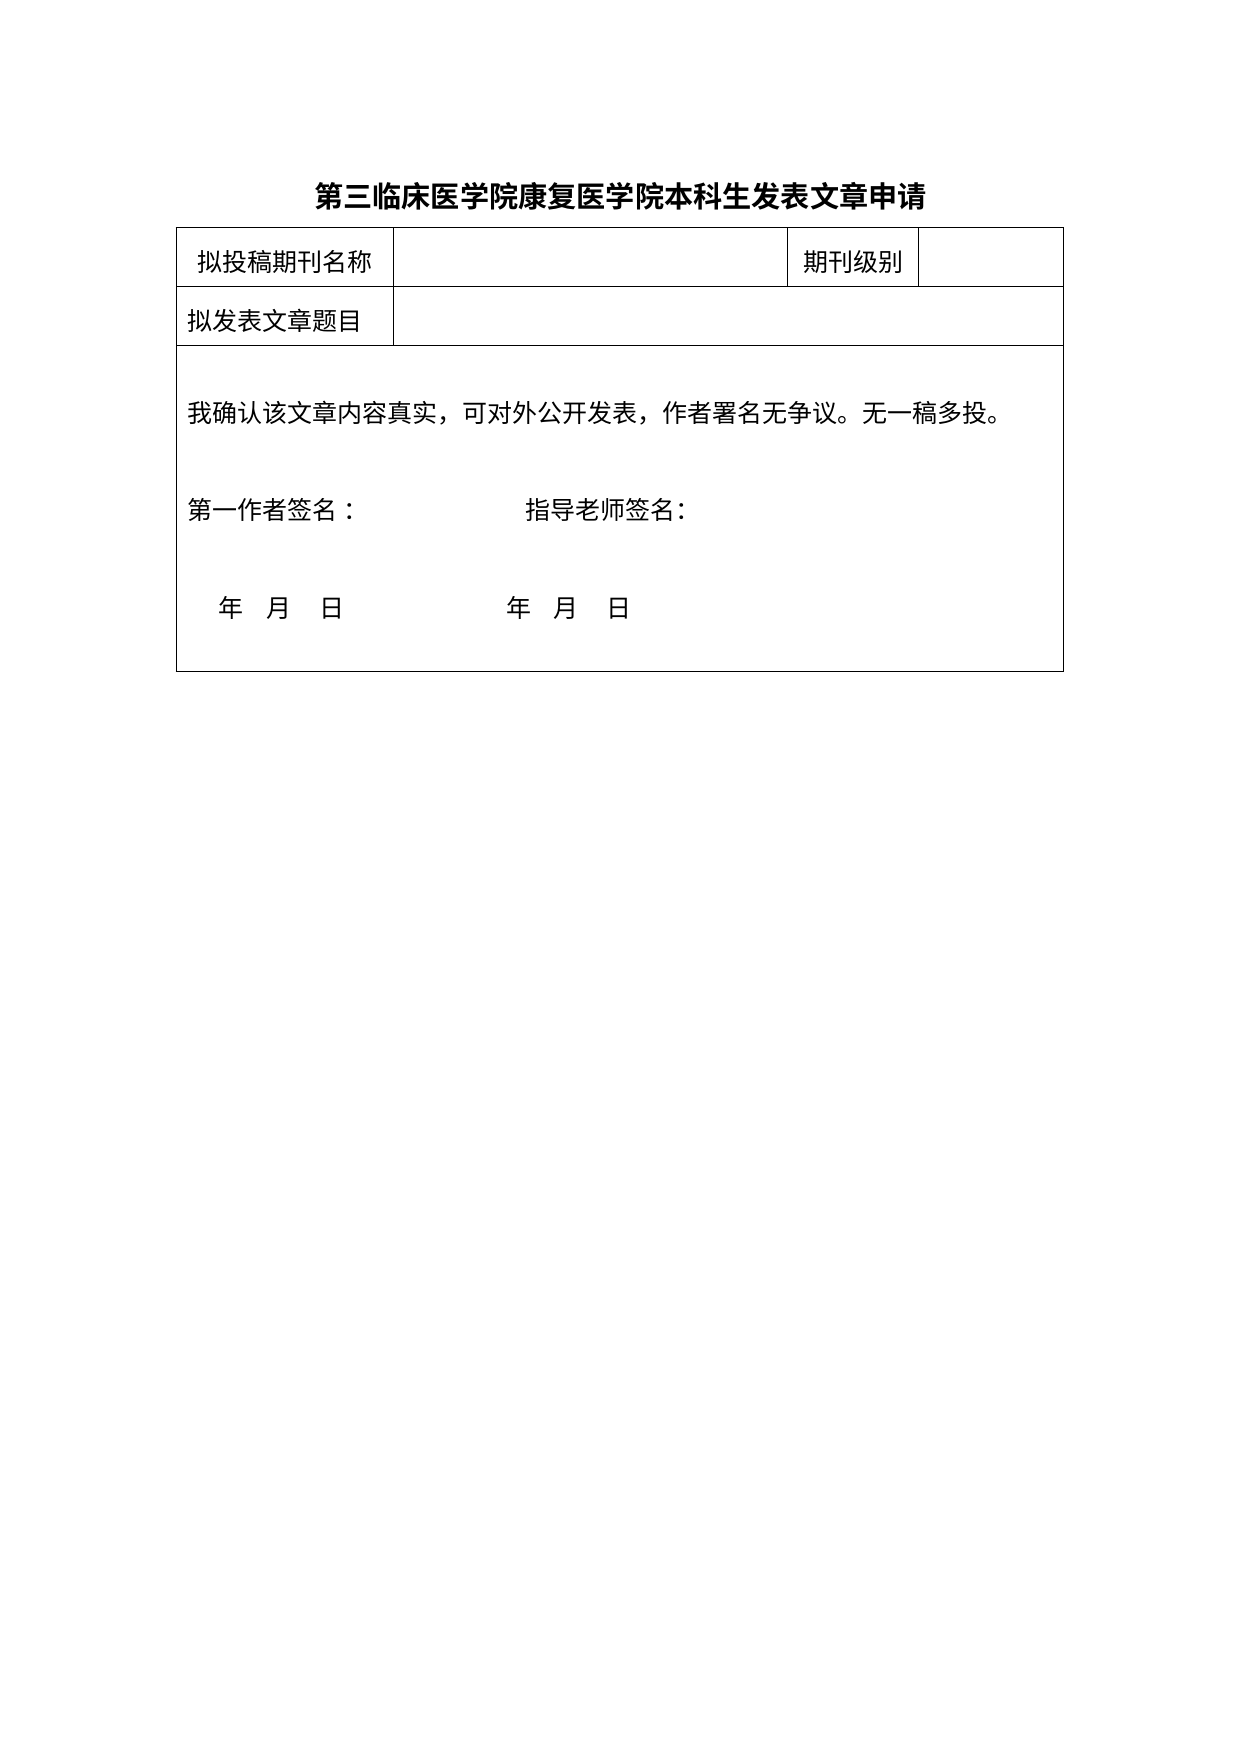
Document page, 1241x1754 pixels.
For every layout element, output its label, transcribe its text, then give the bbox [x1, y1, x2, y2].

table_header 期刊级别 [788, 228, 918, 286]
table_header [919, 228, 1063, 286]
table_header [394, 228, 787, 286]
table_cell 拟发表文章题目 [177, 287, 393, 345]
table_header 拟投稿期刊名称 [177, 228, 393, 286]
text 第三临床医学院康复医学院本科生发表文章申请 [187, 162, 1053, 227]
table_cell [394, 287, 1063, 345]
table_cell 我确认该文章内容真实，可对外公开发表，作者署名无争议。无一稿多投。 第一作者签名 ： 指导老师签名： 年 月 日 年 月 日 [177, 346, 1063, 671]
